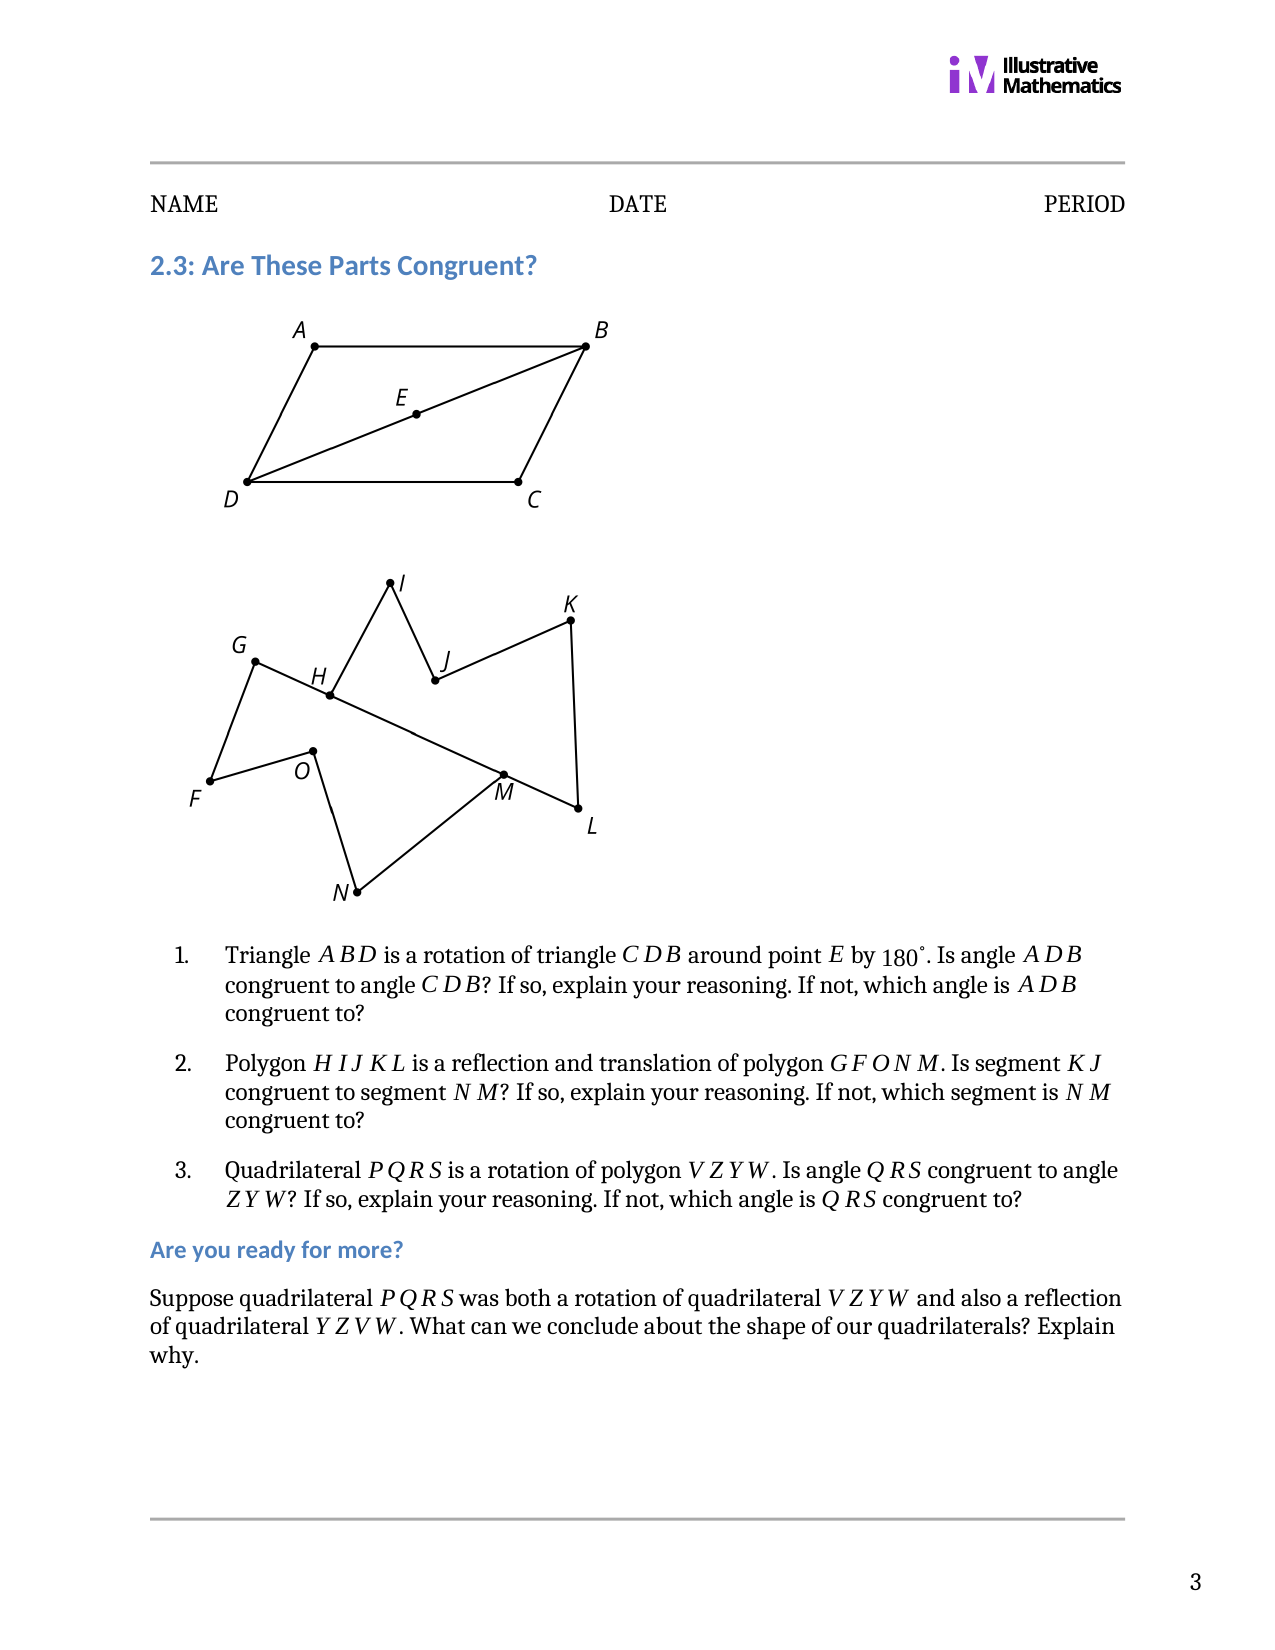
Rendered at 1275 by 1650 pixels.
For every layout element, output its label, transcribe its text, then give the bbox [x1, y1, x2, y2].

text Suppose quadrilateral was both a rotation of quadrilateral and also a reflection of quadrilateral . What can we conclude about the shape of our quadrilaterals? Explain why. [150, 1283, 1125, 1370]
subtitle 2.3: Are These Parts Congruent? [150, 247, 1125, 283]
picture [949, 55, 1121, 93]
picture [168, 545, 657, 921]
list Quadrilateral is a rotation of polygon . Is angle congruent to angle ? If so, explain your reasoning. If not, which angle is congruent to? [175, 1156, 1125, 1213]
picture [168, 301, 657, 527]
subtitle Are you ready for more? [150, 1234, 1125, 1265]
list Polygon is a reflection and translation of polygon . Is segment congruent to segment ? If so, explain your reasoning. If not, which segment is congruent to? [175, 1049, 1125, 1135]
list Triangle is a rotation of triangle around point by . Is angle congruent to angle ? If so, explain your reasoning. If not, which angle is congruent to? [175, 939, 1125, 1028]
